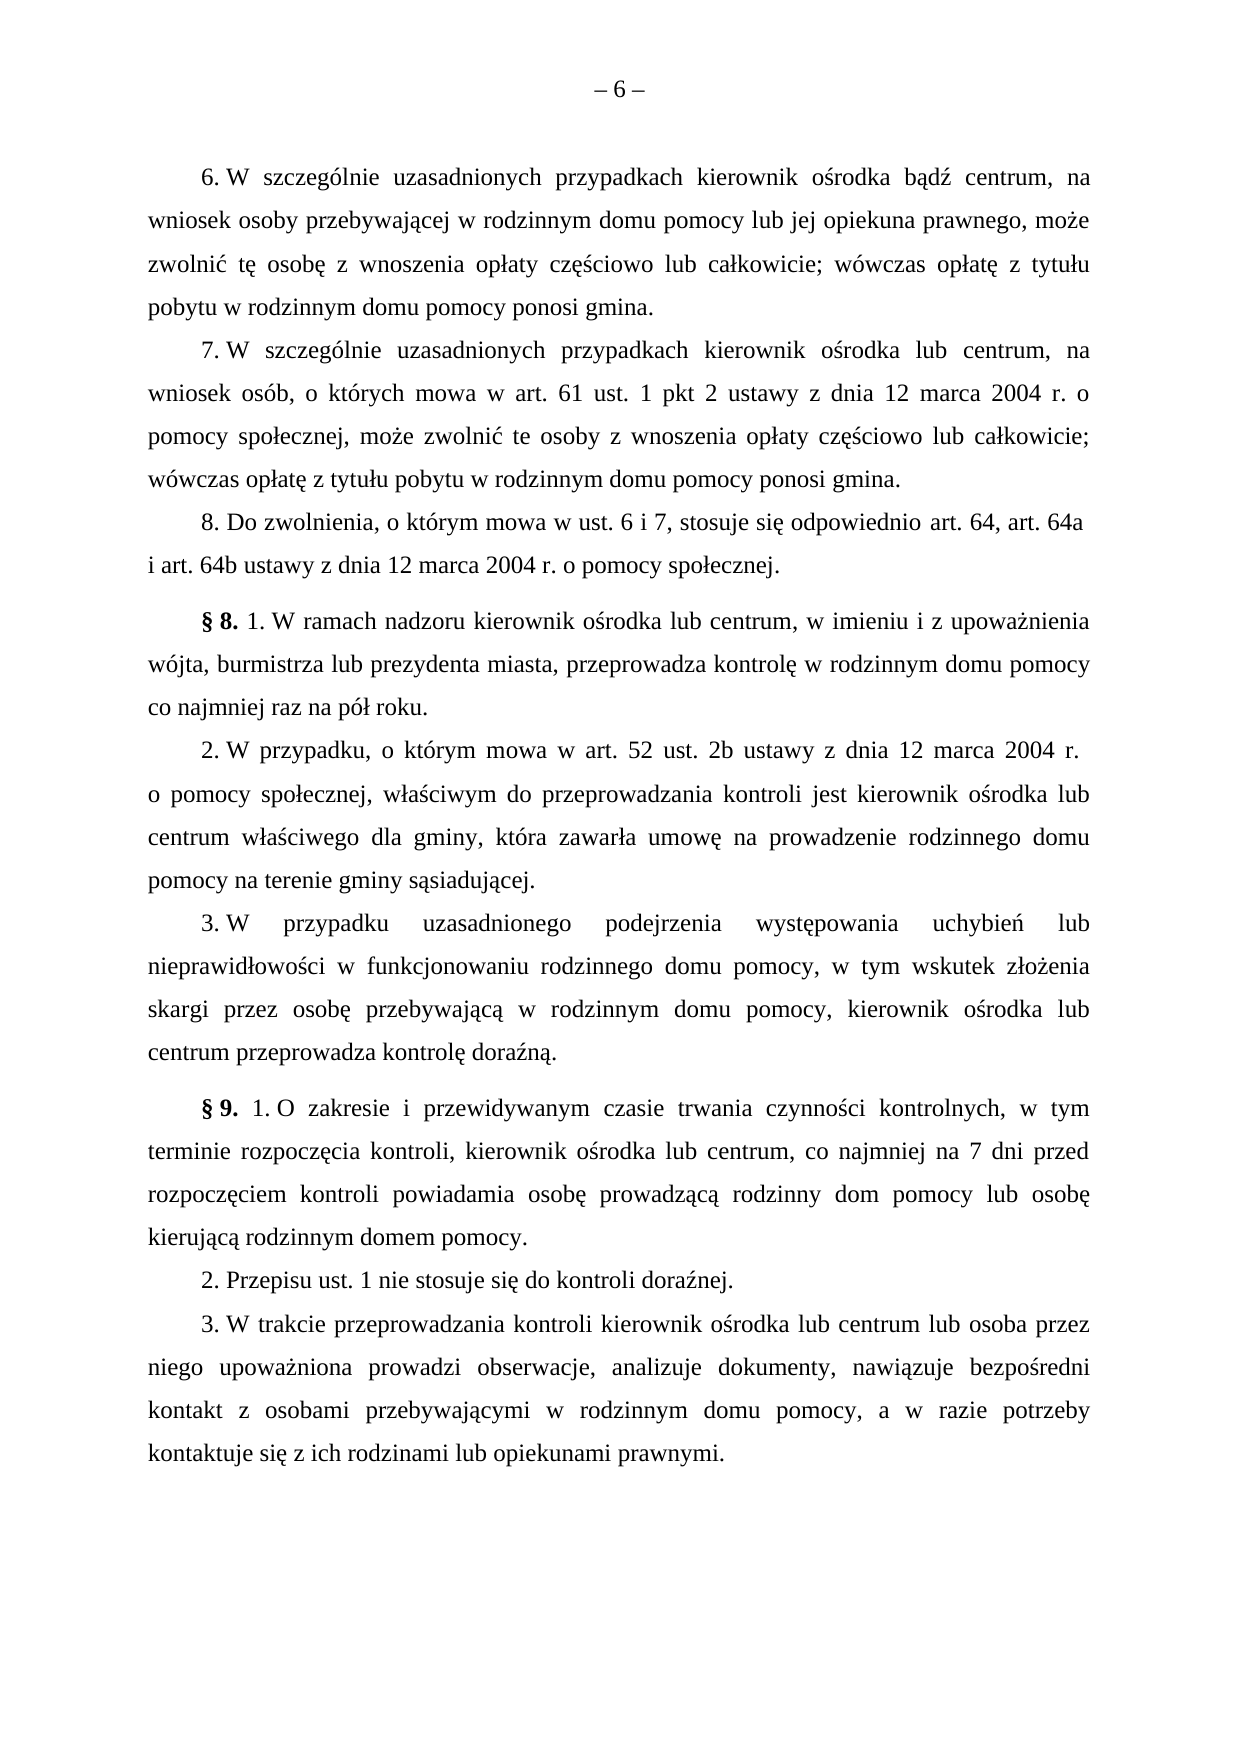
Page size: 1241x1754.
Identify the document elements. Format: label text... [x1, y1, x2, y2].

text 2. W przypadku, o którym mowa w art. 52 ust. 2b ustawy z dnia 12 marca 2004 r. o pomocy społecznej, właściwym do przeprowadzania kontroli jest kierownik ośrodka lub centrum właściwego dla gminy, która zawarła umowę na prowadzenie rodzinnego domu pomocy na terenie gminy sąsiadującej. [148, 736, 1091, 894]
text § 8. 1. W ramach nadzoru kierownik ośrodka lub centrum, w imieniu i z upoważnienia wójta, burmistrza lub prezydenta miasta, przeprowadza kontrolę w rodzinnym domu pomocy co najmniej raz na pół roku. [148, 606, 1091, 721]
text § 9. 1. O zakresie i przewidywanym czasie trwania czynności kontrolnych, w tym terminie rozpoczęcia kontroli, kierownik ośrodka lub centrum, co najmniej na 7 dni przed rozpoczęciem kontroli powiadamia osobę prowadzącą rodzinny dom pomocy lub osobę kierującą rodzinnym domem pomocy. [148, 1093, 1091, 1251]
text 2. Przepisu ust. 1 nie stosuje się do kontroli doraźnej. [148, 1266, 1091, 1294]
text 3. W przypadku uzasadnionego podejrzenia występowania uchybień lub nieprawidłowości w funkcjonowaniu rodzinnego domu pomocy, w tym wskutek złożenia skargi przez osobę przebywającą w rodzinnym domu pomocy, kierownik ośrodka lub centrum przeprowadza kontrolę doraźną. [148, 908, 1091, 1066]
text 3. W trakcie przeprowadzania kontroli kierownik ośrodka lub centrum lub osoba przez niego upoważniona prowadzi obserwacje, analizuje dokumenty, nawiązuje bezpośredni kontakt z osobami przebywającymi w rodzinnym domu pomocy, a w razie potrzeby kontaktuje się z ich rodzinami lub opiekunami prawnymi. [148, 1309, 1091, 1467]
text 7. W szczególnie uzasadnionych przypadkach kierownik ośrodka lub centrum, na wniosek osób, o których mowa w art. 61 ust. 1 pkt 2 ustawy z dnia 12 marca 2004 r. o pomocy społecznej, może zwolnić te osoby z wnoszenia opłaty częściowo lub całkowicie; wówczas opłatę z tytułu pobytu w rodzinnym domu pomocy ponosi gmina. [148, 335, 1091, 493]
text 8. Do zwolnienia, o którym mowa w ust. 6 i 7, stosuje się odpowiednio art. 64, art. 64a i art. 64b ustawy z dnia 12 marca 2004 r. o pomocy społecznej. [148, 507, 1091, 579]
text 6. W szczególnie uzasadnionych przypadkach kierownik ośrodka bądź centrum, na wniosek osoby przebywającej w rodzinnym domu pomocy lub jej opiekuna prawnego, może zwolnić tę osobę z wnoszenia opłaty częściowo lub całkowicie; wówczas opłatę z tytułu pobytu w rodzinnym domu pomocy ponosi gmina. [148, 162, 1091, 321]
